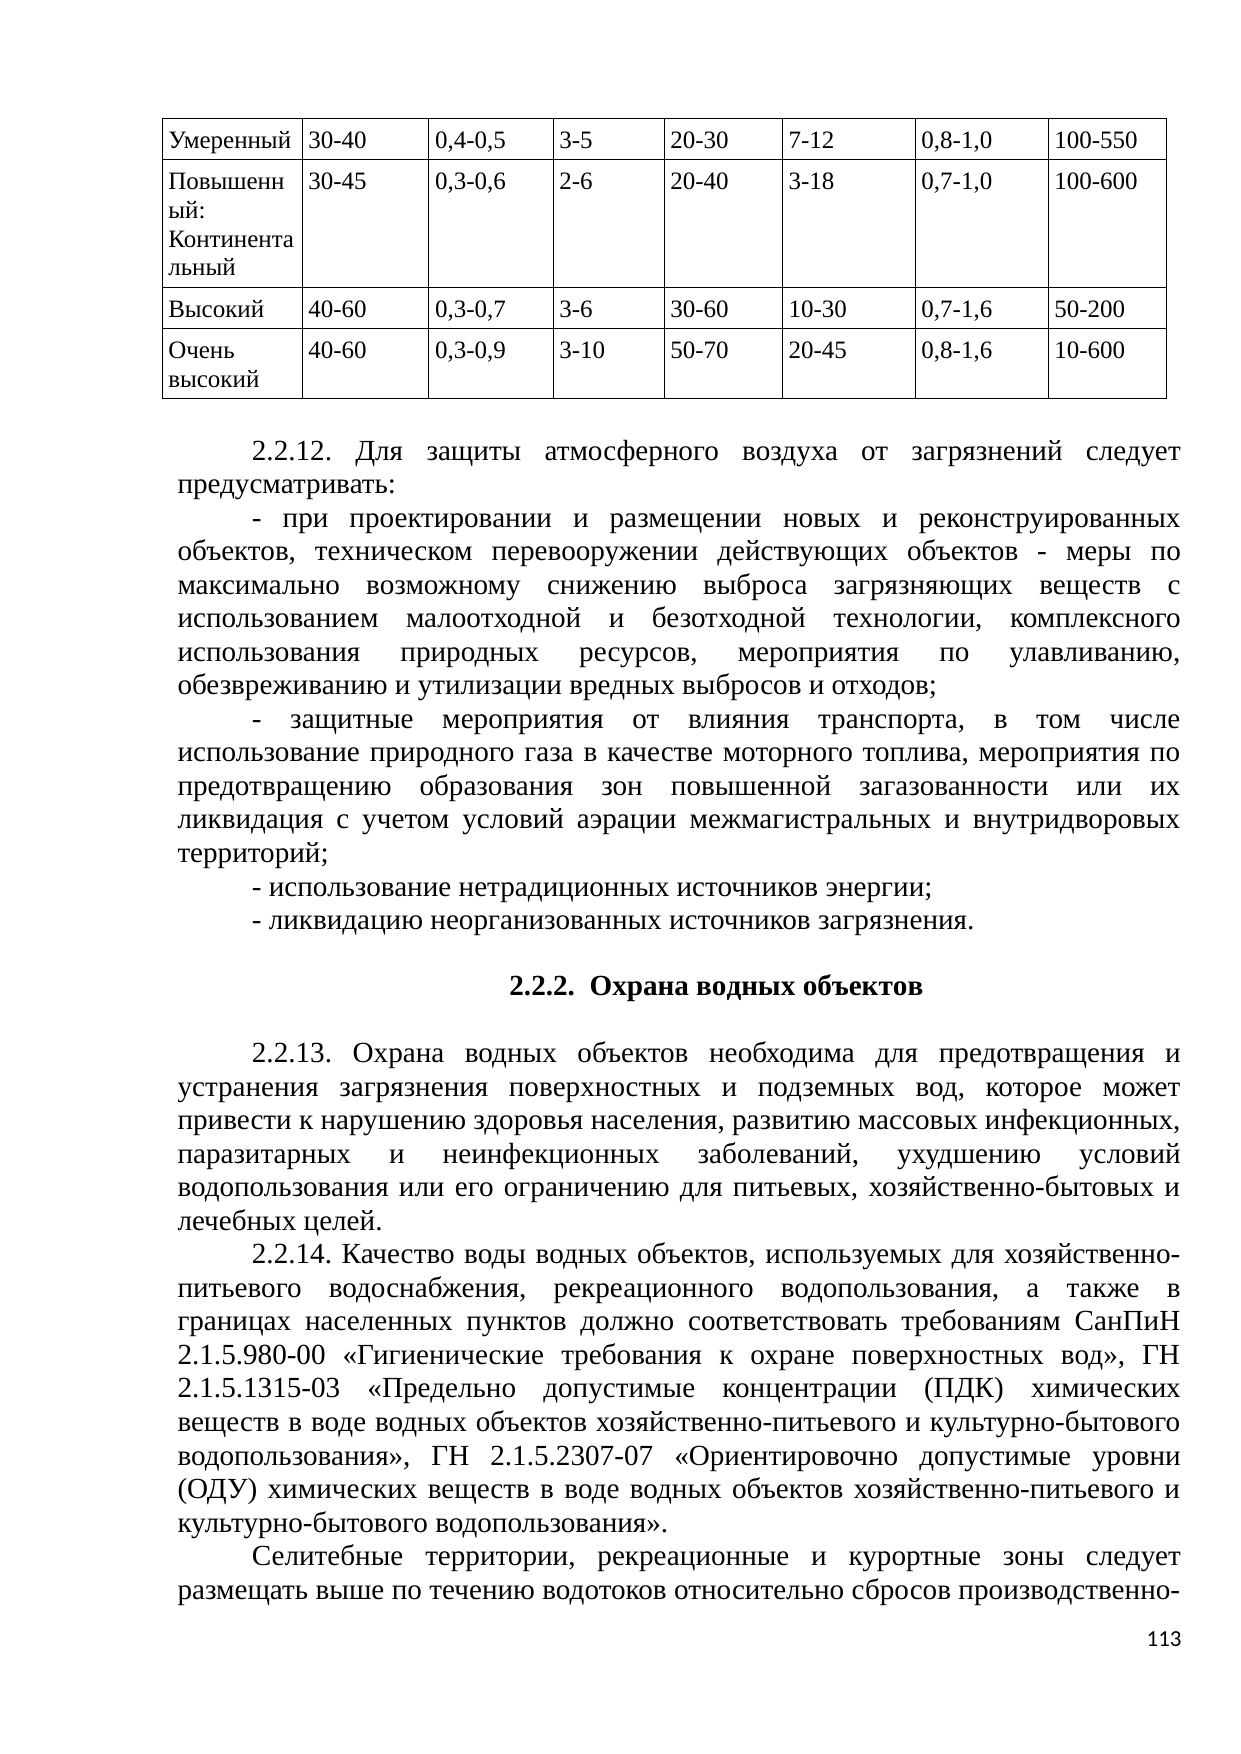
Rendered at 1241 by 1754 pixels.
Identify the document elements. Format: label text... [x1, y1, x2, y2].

text - использование нетрадиционных источников энергии; [177, 869, 1181, 902]
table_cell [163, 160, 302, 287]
text - при проектировании и размещении новых и реконструированных объектов, техническом перевооружении действующих объектов - меры по максимально возможному снижению выброса загрязняющих веществ с использованием малоотходной и безотходной технологии, комплексного использования природных ресурсов, мероприятия по улавливанию, обезвреживанию и утилизации вредных выбросов и отходов; [177, 500, 1181, 701]
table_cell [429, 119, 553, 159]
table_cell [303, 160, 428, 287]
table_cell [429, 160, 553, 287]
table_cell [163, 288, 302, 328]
text 2.2.14. Качество воды водных объектов, используемых для хозяйственно-питьевого водоснабжения, рекреационного водопользования, а также в границах населенных пунктов должно соответствовать требованиям СанПиН 2.1.5.980-00 «Гигиенические требования к охране поверхностных вод», ГН 2.1.5.1315-03 «Предельно допустимые концентрации (ПДК) химических веществ в воде водных объектов хозяйственно-питьевого и культурно-бытового водопользования», ГН 2.1.5.2307-07 «Ориентировочно допустимые уровни (ОДУ) химических веществ в воде водных объектов хозяйственно-питьевого и культурно-бытового водопользования». [177, 1236, 1181, 1538]
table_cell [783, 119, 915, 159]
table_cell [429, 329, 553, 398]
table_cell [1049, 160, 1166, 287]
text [177, 1538, 1181, 1605]
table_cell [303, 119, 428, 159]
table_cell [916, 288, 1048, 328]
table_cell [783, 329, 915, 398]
text - защитные мероприятия от влияния транспорта, в том числе использование природного газа в качестве моторного топлива, мероприятия по предотвращению образования зон повышенной загазованности или их ликвидация с учетом условий аэрации межмагистральных и внутридворовых территорий; [177, 701, 1181, 869]
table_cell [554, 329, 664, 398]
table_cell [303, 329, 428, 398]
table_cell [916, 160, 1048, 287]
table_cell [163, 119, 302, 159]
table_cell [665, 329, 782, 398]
text 2.2.2. Охрана водных объектов [177, 969, 1181, 1002]
text 2.2.12. Для защиты атмосферного воздуха от загрязнений следует предусматривать: [177, 433, 1181, 500]
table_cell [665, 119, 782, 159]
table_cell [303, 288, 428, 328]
text - ликвидацию неорганизованных источников загрязнения. [177, 902, 1181, 936]
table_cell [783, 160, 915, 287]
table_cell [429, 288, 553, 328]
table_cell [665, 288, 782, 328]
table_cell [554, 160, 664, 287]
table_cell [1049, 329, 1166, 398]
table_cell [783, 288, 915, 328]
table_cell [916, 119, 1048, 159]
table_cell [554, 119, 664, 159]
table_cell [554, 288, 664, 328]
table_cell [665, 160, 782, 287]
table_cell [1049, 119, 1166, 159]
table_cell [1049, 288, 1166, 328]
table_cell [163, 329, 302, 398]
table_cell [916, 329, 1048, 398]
text 2.2.13. Охрана водных объектов необходима для предотвращения и устранения загрязнения поверхностных и подземных вод, которое может привести к нарушению здоровья населения, развитию массовых инфекционных, паразитарных и неинфекционных заболеваний, ухудшению условий водопользования или его ограничению для питьевых, хозяйственно-бытовых и лечебных целей. [177, 1035, 1181, 1236]
